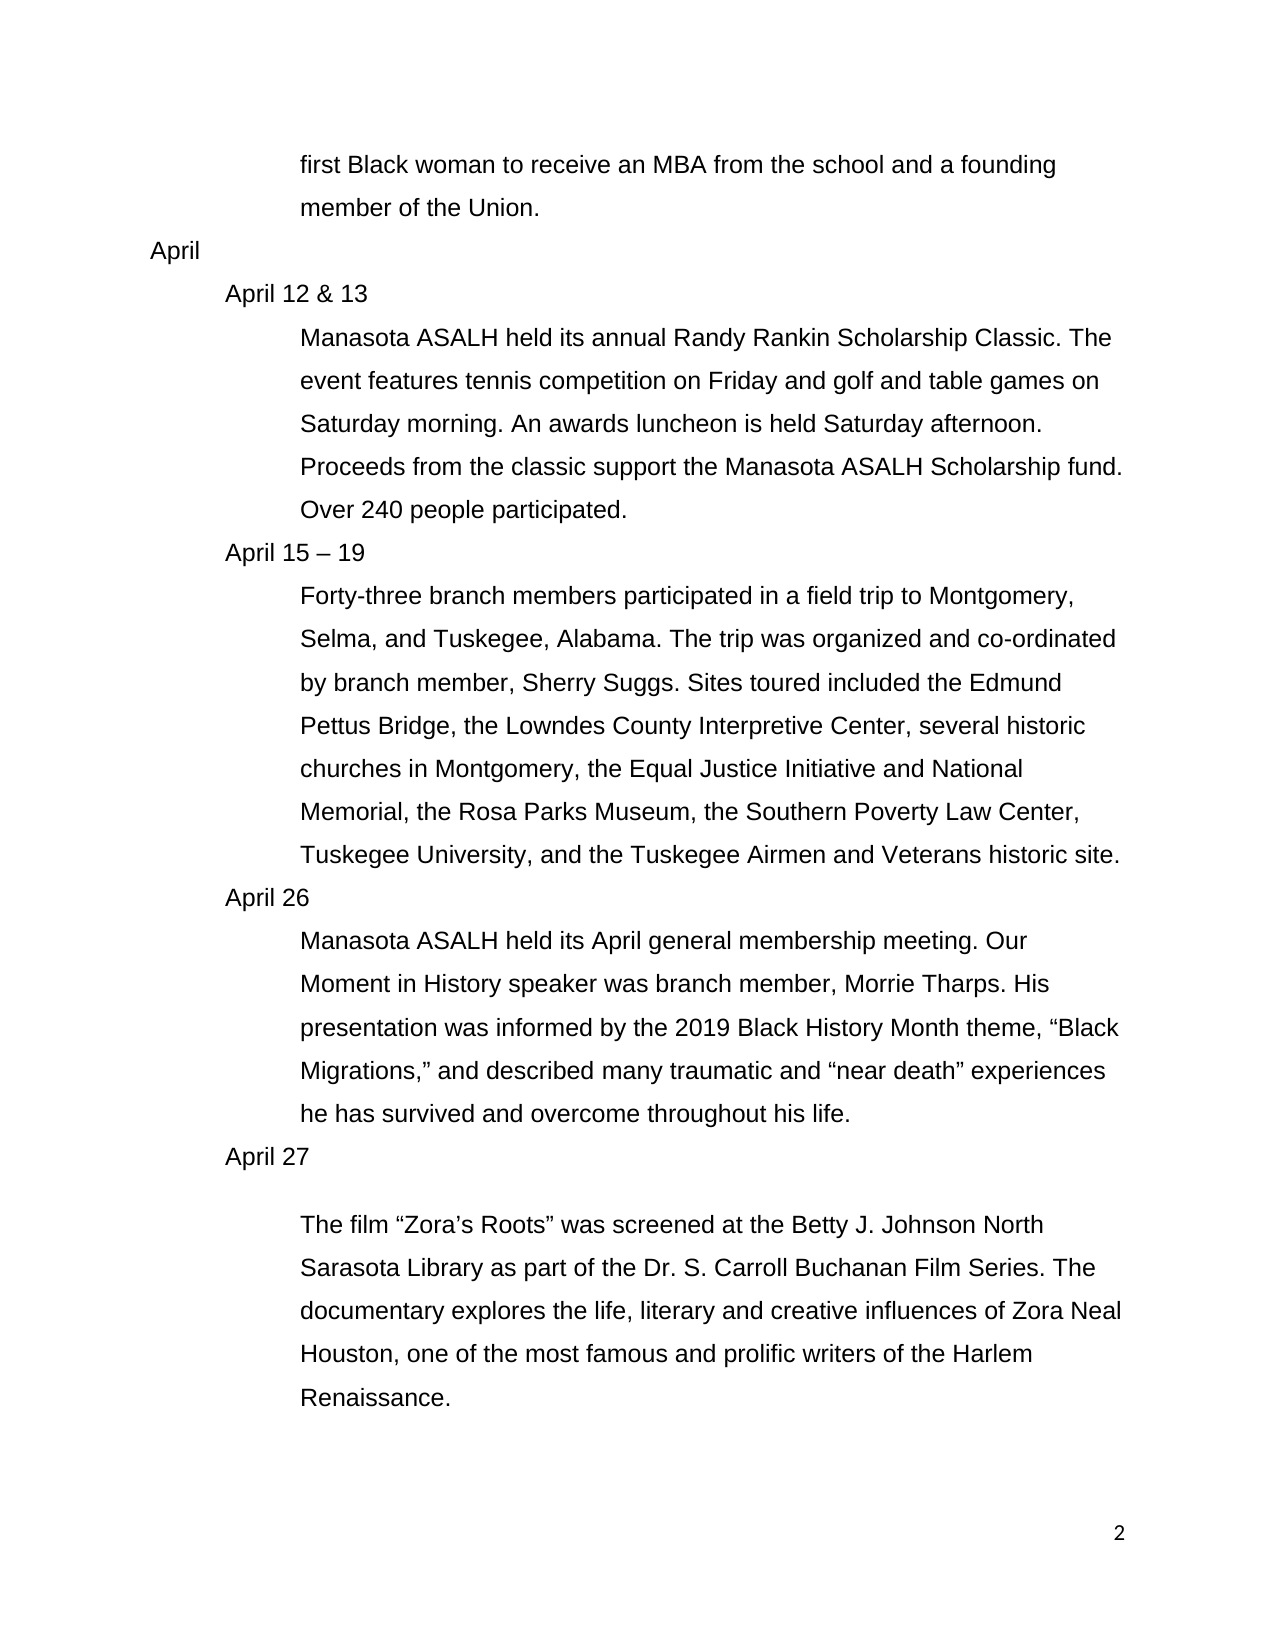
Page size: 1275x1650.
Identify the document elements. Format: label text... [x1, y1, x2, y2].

text April 12 & 13 [225, 279, 1125, 308]
text April 26 [225, 883, 1125, 912]
text Manasota ASALH held its April general membership meeting. Our Moment in History speaker was branch member, Morrie Tharps. His presentation was informed by the 2019 Black History Month theme, “Black Migrations,” and described many traumatic and “near death” experiences he has survived and overcome throughout his life. [300, 926, 1125, 1127]
text April 15 – 19 [150, 538, 1125, 567]
text The film “Zora’s Roots” was screened at the Betty J. Johnson North Sarasota Library as part of the Dr. S. Carroll Buchanan Film Series. The documentary explores the life, literary and creative influences of Zora Neal Houston, one of the most famous and prolific writers of the Harlem Renaissance. [300, 1210, 1125, 1411]
text April 27 [225, 1142, 1125, 1171]
text Forty-three branch members participated in a field trip to Montgomery, Selma, and Tuskegee, Alabama. The trip was organized and co-ordinated by branch member, Sherry Suggs. Sites toured included the Edmund Pettus Bridge, the Lowndes County Interpretive Center, several historic churches in Montgomery, the Equal Justice Initiative and National Memorial, the Rosa Parks Museum, the Southern Poverty Law Center, Tuskegee University, and the Tuskegee Airmen and Veterans historic site. [300, 581, 1125, 869]
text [225, 150, 1125, 222]
text April [150, 236, 1125, 265]
text Manasota ASALH held its annual Randy Rankin Scholarship Classic. The event features tennis competition on Friday and golf and table games on Saturday morning. An awards luncheon is held Saturday afternoon. Proceeds from the classic support the Manasota ASALH Scholarship fund. Over 240 people participated. [300, 322, 1125, 524]
